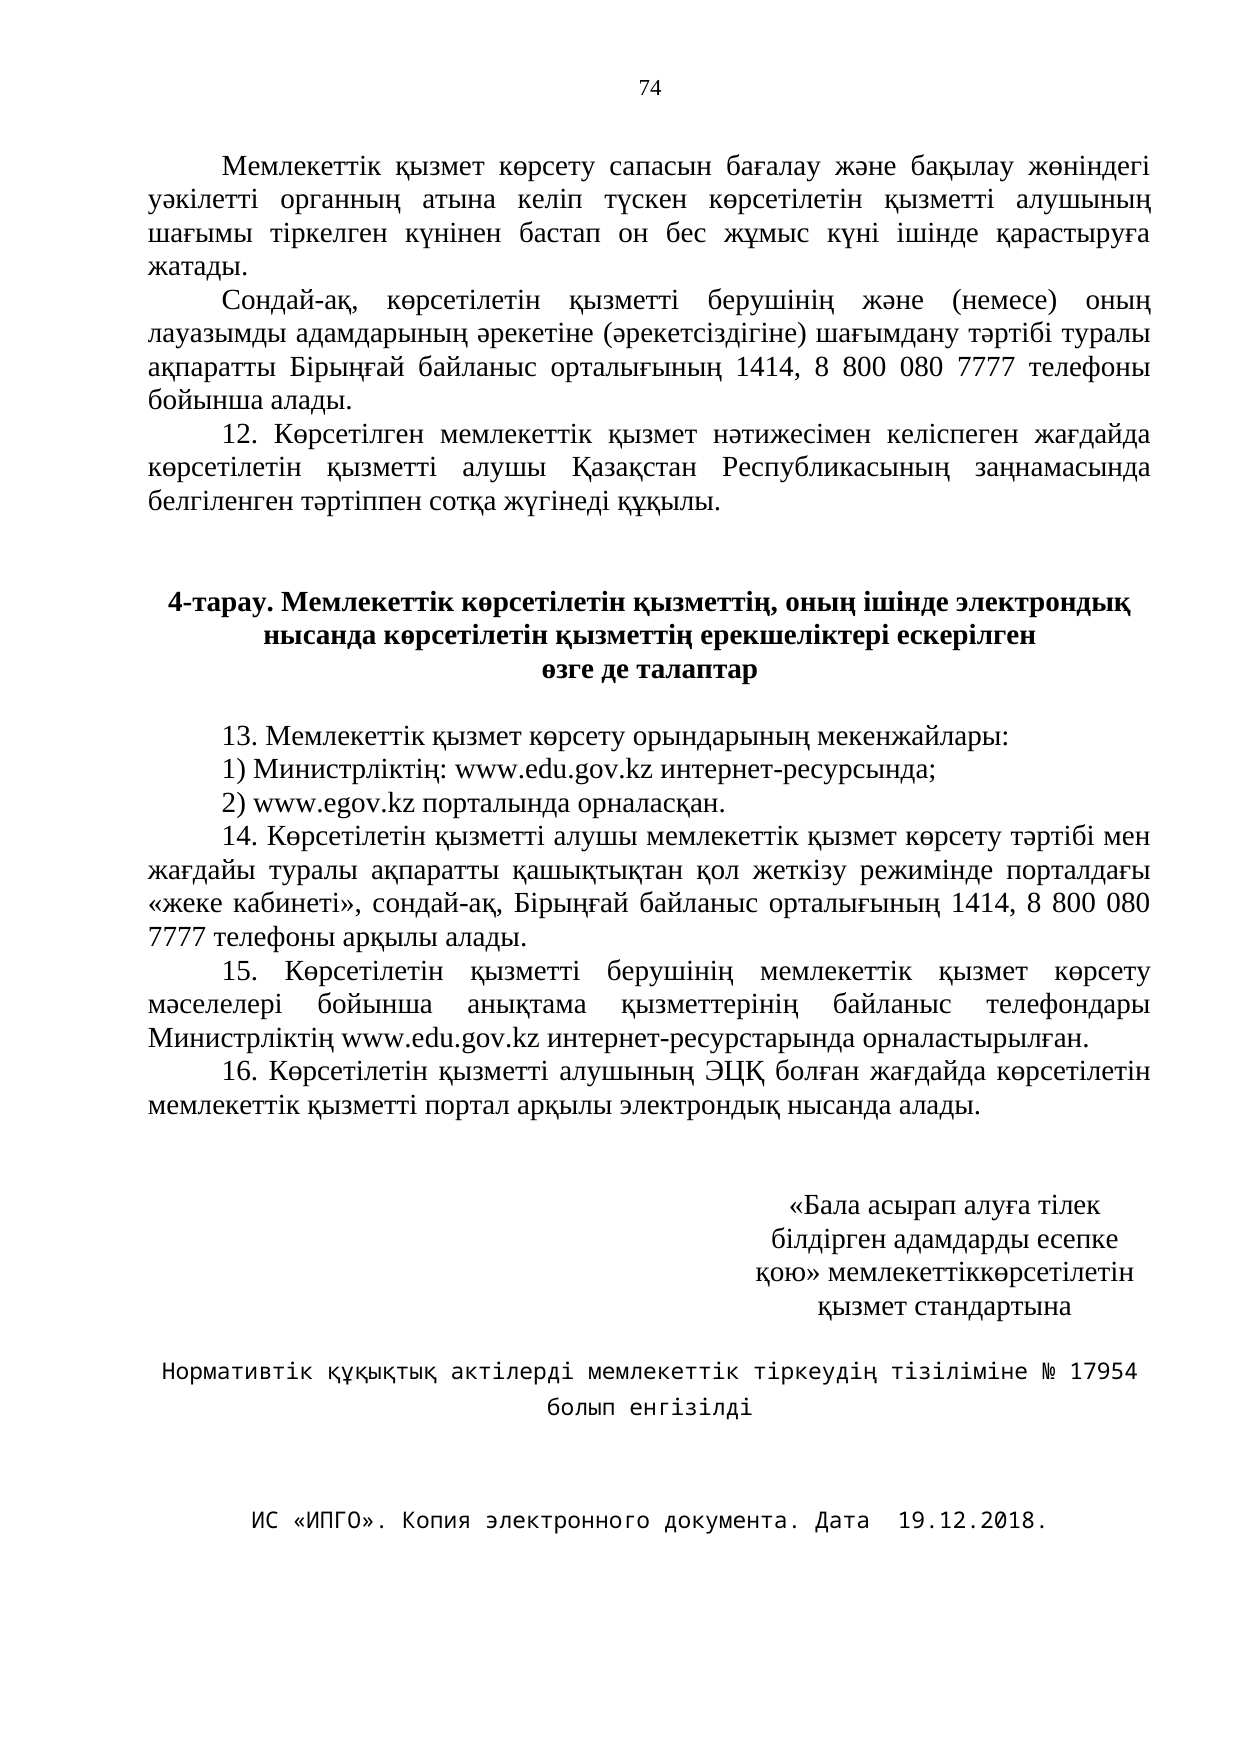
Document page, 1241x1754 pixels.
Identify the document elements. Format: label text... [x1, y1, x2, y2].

text білдірген адамдарды есепке [738, 1221, 1152, 1254]
text Мемлекеттік қызмет көрсету сапасын бағалау және бақылау жөніндегі уәкілетті органның атына келіп түскен көрсетілетін қызметті алушының шағымы тіркелген күнінен бастап он бес жұмыс күні ішінде қарастыруға жатады. [148, 148, 1152, 282]
text 14. Көрсетілетін қызметті алушы мемлекеттік қызмет көрсету тәртібі мен жағдайы туралы ақпаратты қашықтықтан қол жеткізу режимінде порталдағы «жеке кабинеті», сондай-ақ, Бірыңғай байланыс орталығының 1414, 8 800 080 7777 телефоны арқылы алады. [148, 818, 1152, 953]
text «Бала асырап алуға тілек [738, 1187, 1152, 1221]
text қою» мемлекеттіккөрсетілетін [738, 1254, 1152, 1288]
text 13. Мемлекеттік қызмет көрсету орындарының мекенжайлары: [148, 718, 1152, 751]
text 16. Көрсетілетін қызметті алушының ЭЦҚ болған жағдайда көрсетілетін мемлекеттік қызметті портал арқылы электрондық нысанда алады. [148, 1053, 1152, 1120]
text 4-тарау. Мемлекеттік көрсетілетін қызметтің, оның ішінде электрондық нысанда көрсетілетін қызметтің ерекшеліктері ескерілген [148, 584, 1152, 651]
text 1) Министрліктің: www.edu.gov.kz интернет-ресурсында; [148, 751, 1152, 785]
text қызмет стандартына [738, 1288, 1152, 1322]
text Сондай-ақ, көрсетілетін қызметті берушінің және (немесе) оның лауазымды адамдарының әрекетіне (әрекетсіздігіне) шағымдану тәртібі туралы ақпаратты Бірыңғай байланыс орталығының 1414, 8 800 080 7777 телефоны бойынша алады. [148, 282, 1152, 416]
text өзге де талаптар [148, 651, 1152, 684]
text 2) www.egov.kz порталында орналасқан. [148, 785, 1152, 818]
text 15. Көрсетілетін қызметті берушінің мемлекеттік қызмет көрсету мәселелері бойынша анықтама қызметтерінің байланыс телефондары Министрліктің www.edu.gov.kz интернет-ресурстарында орналастырылған. [148, 953, 1152, 1053]
text 12. Көрсетілген мемлекеттік қызмет нәтижесімен келіспеген жағдайда көрсетілетін қызметті алушы Қазақстан Республикасының заңнамасында белгіленген тәртіппен сотқа жүгінеді құқылы. [148, 416, 1152, 517]
